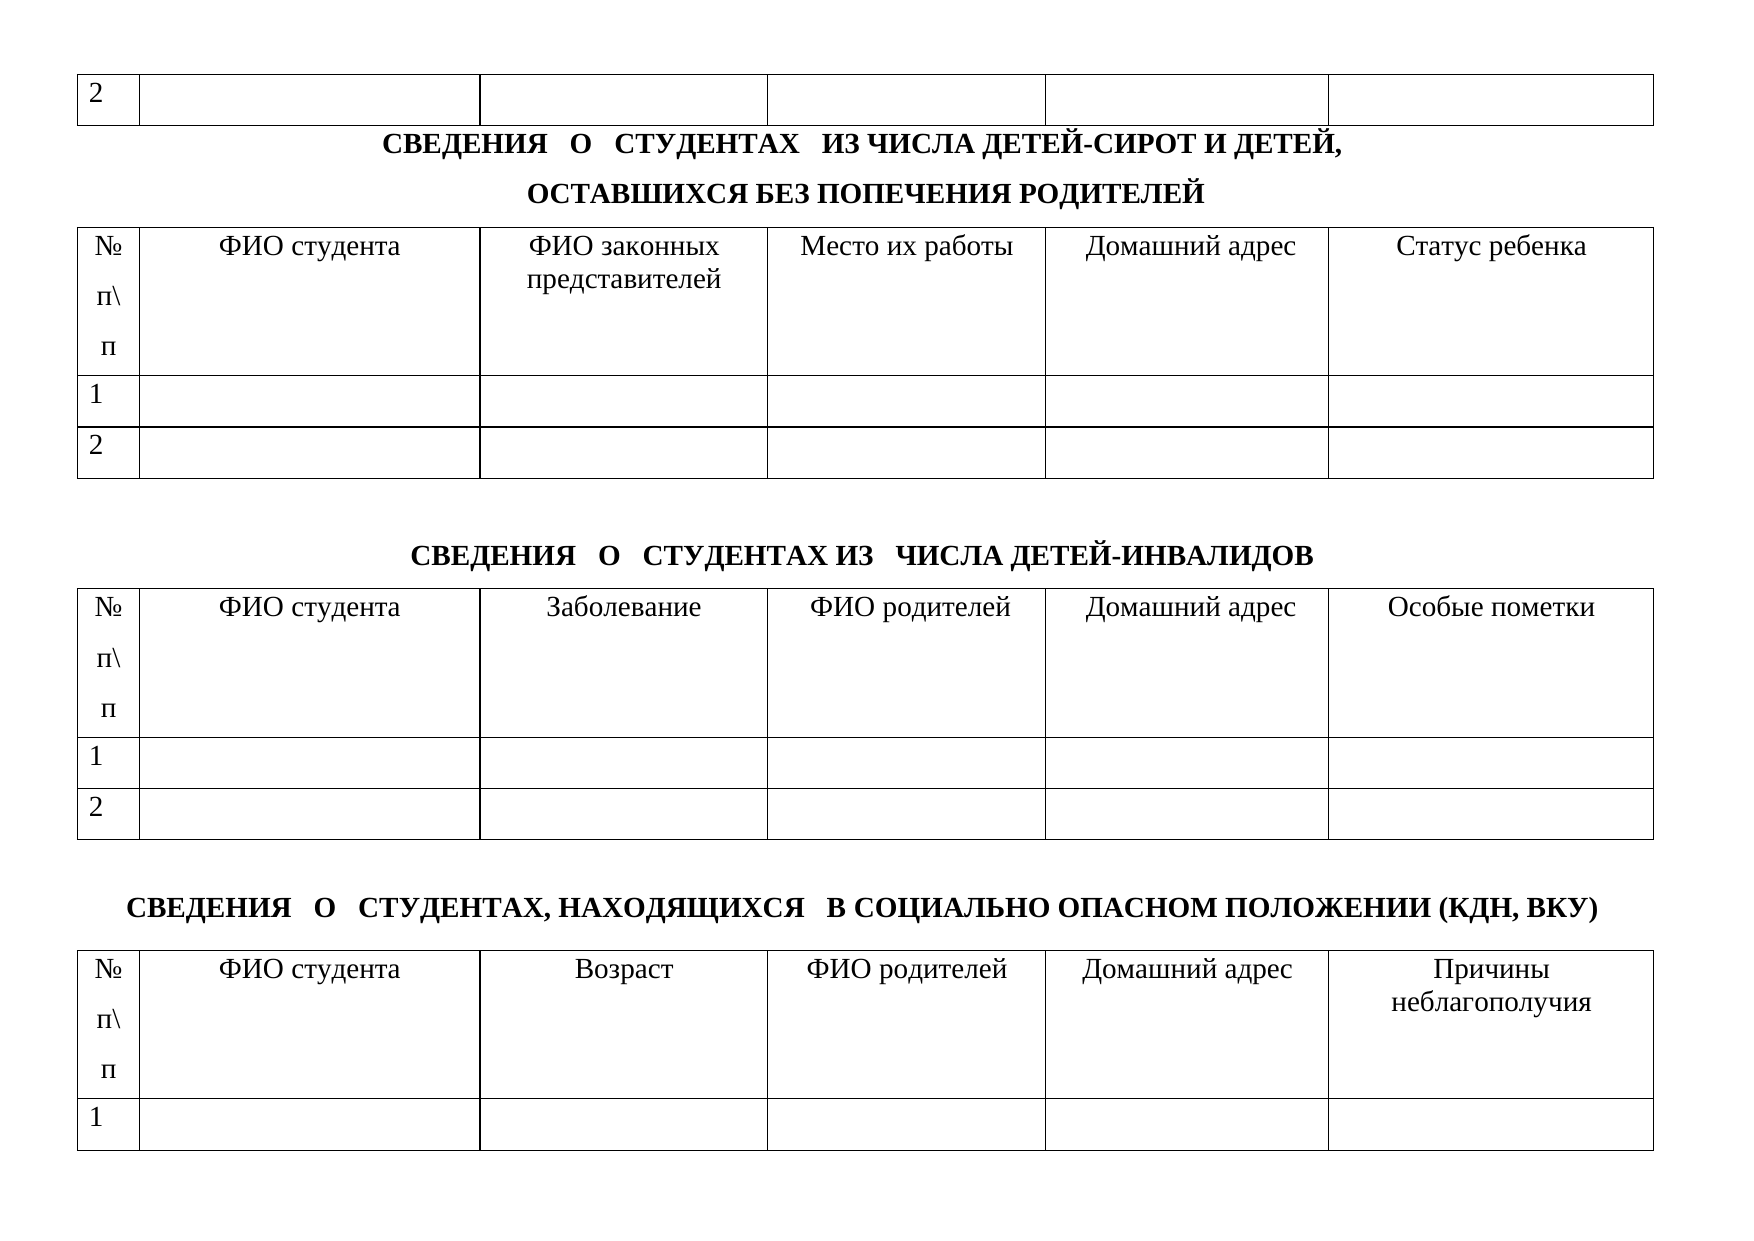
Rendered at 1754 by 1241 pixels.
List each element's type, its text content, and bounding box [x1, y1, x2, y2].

table_header Домашний адрес [1046, 589, 1328, 737]
text ОСТАВШИХСЯ БЕЗ ПОПЕЧЕНИЯ РОДИТЕЛЕЙ [89, 176, 1636, 210]
table_cell [1329, 428, 1653, 478]
table_header ФИО законных представителей [481, 228, 767, 375]
table_cell [481, 789, 767, 839]
table_header Домашний адрес [1046, 228, 1328, 375]
table_cell [140, 75, 479, 125]
text СВЕДЕНИЯ О СТУДЕНТАХ ИЗ ЧИСЛА ДЕТЕЙ-СИРОТ И ДЕТЕЙ, [89, 126, 1636, 160]
table_cell [768, 75, 1045, 125]
table_cell [481, 376, 767, 426]
table_cell 2 [78, 75, 139, 125]
table_header Статус ребенка [1329, 228, 1653, 375]
table_header Особые пометки [1329, 589, 1653, 737]
table_cell 1 [78, 1099, 139, 1149]
table_cell [768, 1099, 1045, 1149]
table_header № п\п [78, 951, 139, 1098]
table_cell [140, 789, 479, 839]
table_cell [481, 75, 767, 125]
table_cell [140, 428, 479, 478]
table_cell [1329, 789, 1653, 839]
table_header Возраст [481, 951, 767, 1098]
table_cell [140, 738, 479, 788]
table_cell [481, 738, 767, 788]
table_cell [1329, 75, 1653, 125]
table_cell [768, 376, 1045, 426]
table_cell [481, 428, 767, 478]
text СВЕДЕНИЯ О СТУДЕНТАХ ИЗ ЧИСЛА ДЕТЕЙ-ИНВАЛИДОВ [89, 538, 1636, 572]
table_cell [1046, 789, 1328, 839]
table_header Заболевание [481, 589, 767, 737]
table_cell [140, 376, 479, 426]
text СВЕДЕНИЯ О СТУДЕНТАХ, НАХОДЯЩИХСЯ В СОЦИАЛЬНО ОПАСНОМ ПОЛОЖЕНИИ (КДН, ВКУ) [89, 891, 1636, 924]
table_cell [1329, 738, 1653, 788]
table_header Причины неблагополучия [1329, 951, 1653, 1098]
table_cell [140, 1099, 479, 1149]
table_cell [481, 1099, 767, 1149]
table_cell [1046, 428, 1328, 478]
table_cell [1329, 1099, 1653, 1149]
table_cell [768, 789, 1045, 839]
table_cell [1046, 1099, 1328, 1149]
table_cell [768, 738, 1045, 788]
table_cell [1046, 75, 1328, 125]
table_header ФИО родителей [768, 589, 1045, 737]
table_header ФИО студента [140, 228, 479, 375]
table_cell 1 [78, 376, 139, 426]
table_header ФИО родителей [768, 951, 1045, 1098]
table_header № п\п [78, 589, 139, 737]
table_cell 2 [78, 428, 139, 478]
table_cell 1 [78, 738, 139, 788]
table_header Место их работы [768, 228, 1045, 375]
table_header ФИО студента [140, 589, 479, 737]
table_header № п\п [78, 228, 139, 375]
table_header ФИО студента [140, 951, 479, 1098]
table_header Домашний адрес [1046, 951, 1328, 1098]
table_cell 2 [78, 789, 139, 839]
table_cell [1329, 376, 1653, 426]
table_cell [768, 428, 1045, 478]
table_cell [1046, 738, 1328, 788]
table_cell [1046, 376, 1328, 426]
